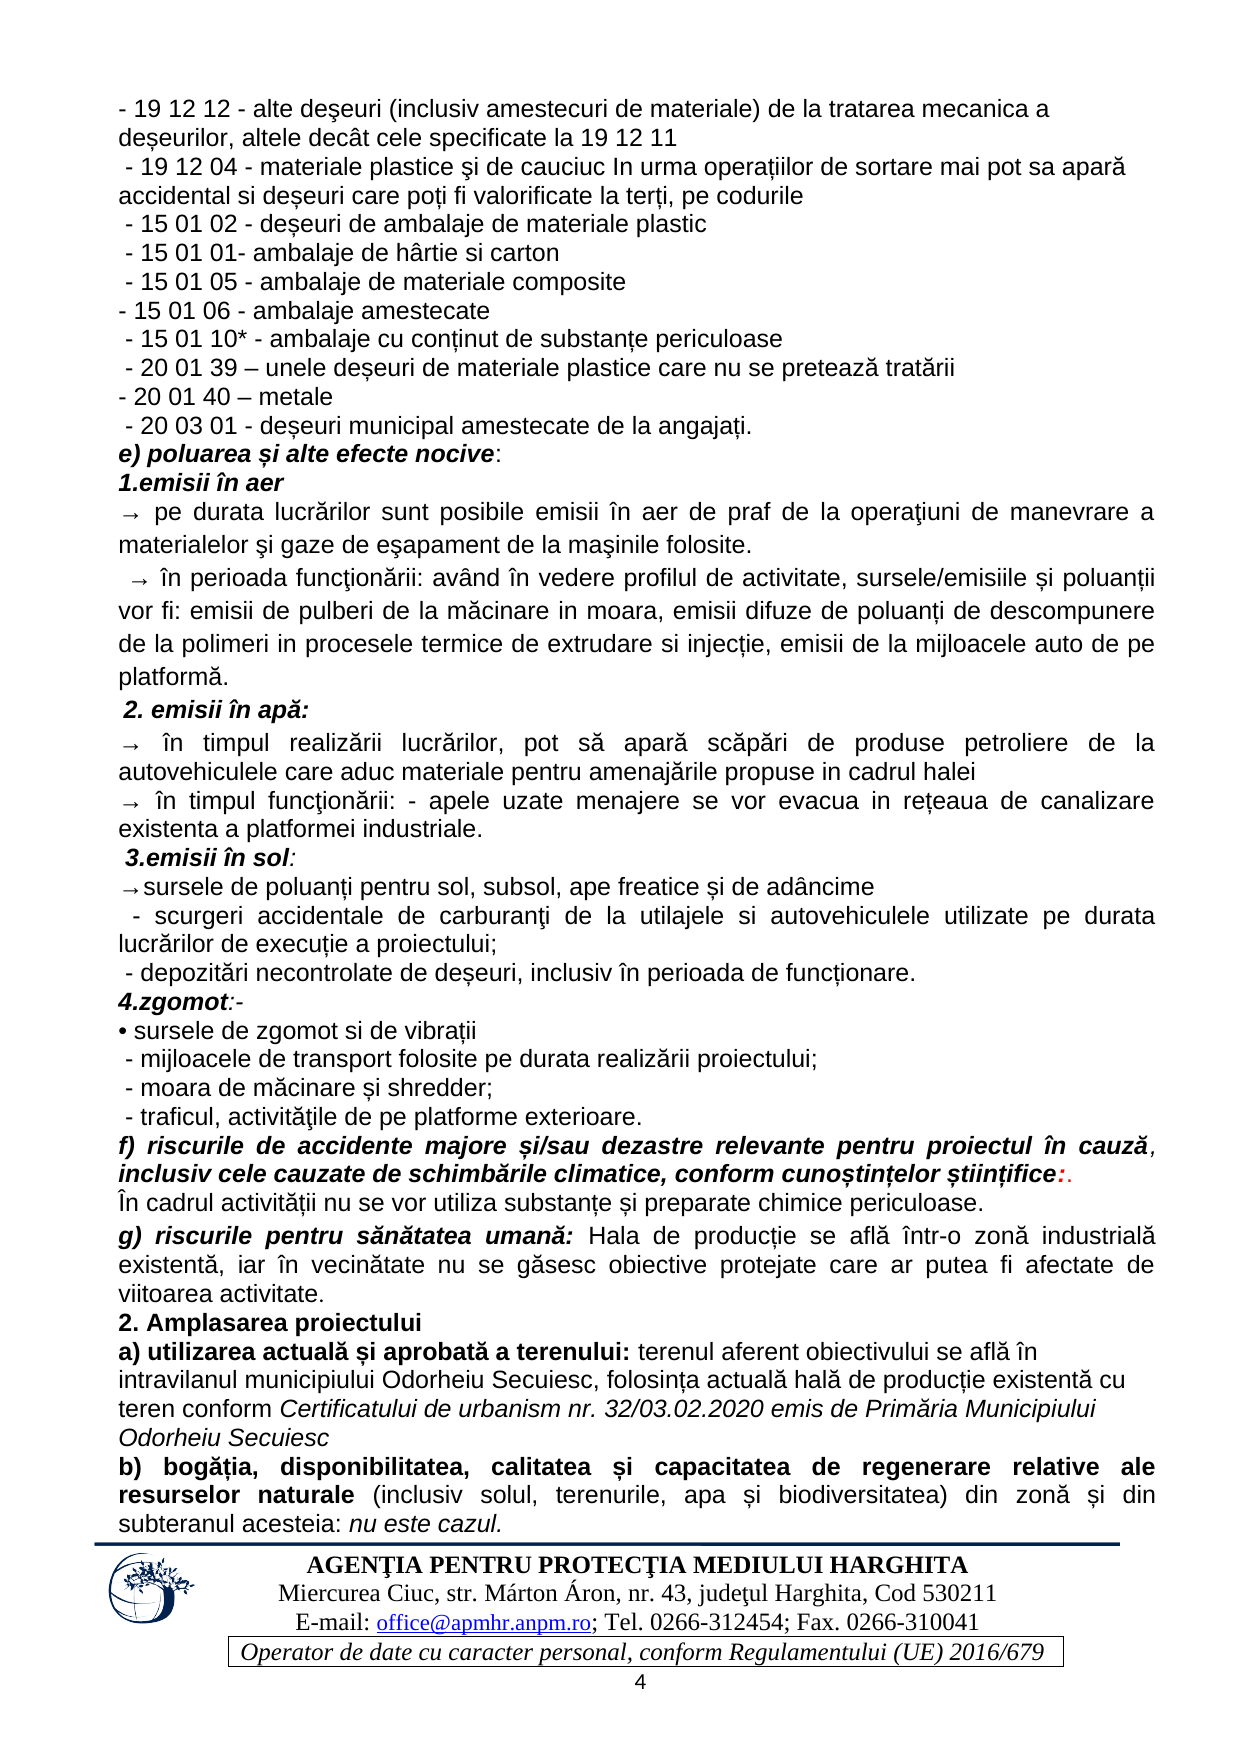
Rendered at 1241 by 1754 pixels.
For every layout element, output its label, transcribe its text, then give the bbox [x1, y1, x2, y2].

text 3.emisii în sol: [118, 843, 1157, 872]
text - 19 12 04 - materiale plastice şi de cauciuc In urma operațiilor de sortare mai pot sa apară accidental si deșeuri care poți fi valorificate la terți, pe codurile [118, 152, 1157, 209]
text - moara de măcinare și shredder; [118, 1073, 1157, 1102]
text a) utilizarea actuală și aprobată a terenului: terenul aferent obiectivului se află în intravilanul municipiului Odorheiu Secuiesc, folosința actuală hală de producție existentă cu teren conform Certificatului de urbanism nr. 32/03.02.2020 emis de Primăria Municipiului Odorheiu Secuiesc [118, 1337, 1163, 1452]
text → pe durata lucrărilor sunt posibile emisii în aer de praf de la operaţiuni de manevrare a materialelor şi gaze de eşapament de la maşinile folosite. [118, 497, 1157, 559]
text - 15 01 06 - ambalaje amestecate [118, 296, 1157, 324]
text 4.zgomot:- [118, 987, 1157, 1016]
text - 20 03 01 - deșeuri municipal amestecate de la angajați. [118, 411, 1157, 439]
text • sursele de zgomot si de vibrații [118, 1016, 1157, 1044]
text - 19 12 12 - alte deşeuri (inclusiv amestecuri de materiale) de la tratarea mecanica a deșeurilor, altele decât cele specificate la 19 12 11 [118, 94, 1157, 152]
text e) poluarea și alte efecte nocive: [118, 439, 1157, 468]
text - 15 01 05 - ambalaje de materiale composite [118, 267, 1157, 296]
text → în timpul funcţionării: - apele uzate menajere se vor evacua in rețeaua de canalizare existenta a platformei industriale. [118, 786, 1157, 843]
text 1.emisii în aer [118, 468, 1157, 497]
text - depozitări necontrolate de deșeuri, inclusiv în perioada de funcționare. [118, 958, 1157, 987]
text →sursele de poluanți pentru sol, subsol, ape freatice și de adȃncime [118, 872, 1157, 901]
text - 20 01 39 – unele deșeuri de materiale plastice care nu se pretează tratării [118, 353, 1157, 382]
text - 15 01 10* - ambalaje cu conținut de substanțe periculoase [118, 324, 1157, 353]
text - 15 01 02 - deșeuri de ambalaje de materiale plastic [118, 209, 1157, 238]
text f) riscurile de accidente majore și/sau dezastre relevante pentru proiectul în cauză, inclusiv cele cauzate de schimbările climatice, conform cunoștințelor științifice:. [118, 1131, 1157, 1188]
text - mijloacele de transport folosite pe durata realizării proiectului; [118, 1044, 1157, 1073]
text - scurgeri accidentale de carburanţi de la utilajele si autovehiculele utilizate pe durata lucrărilor de execuție a proiectului; [118, 901, 1157, 958]
text 2. Amplasarea proiectului [118, 1308, 1157, 1337]
text În cadrul activității nu se vor utiliza substanțe și preparate chimice periculoase. [118, 1188, 1157, 1217]
text g) riscurile pentru sănătatea umană: Hala de producție se află într-o zonă industrială existentă, iar în vecinătate nu se găsesc obiective protejate care ar putea fi afectate de viitoarea activitate. [118, 1221, 1157, 1308]
text → în perioada funcţionării: avȃnd în vedere profilul de activitate, sursele/emisiile și poluanții vor fi: emisii de pulberi de la măcinare in moara, emisii difuze de poluanți de descompunere de la polimeri in procesele termice de extrudare si injecție, emisii de la mijloacele auto de pe platformă. [118, 563, 1157, 691]
text b) bogăția, disponibilitatea, calitatea și capacitatea de regenerare relative ale resurselor naturale (inclusiv solul, terenurile, apa și biodiversitatea) din zonă și din subteranul acesteia: nu este cazul. [118, 1452, 1157, 1538]
text - 20 01 40 – metale [118, 382, 1157, 411]
text → în timpul realizării lucrărilor, pot să apară scăpări de produse petroliere de la autovehiculele care aduc materiale pentru amenajările propuse in cadrul halei [118, 728, 1157, 786]
text - traficul, activităţile de pe platforme exterioare. [118, 1102, 1157, 1131]
text 2. emisii în apă: [118, 695, 1157, 724]
text - 15 01 01- ambalaje de hârtie si carton [118, 238, 1157, 267]
